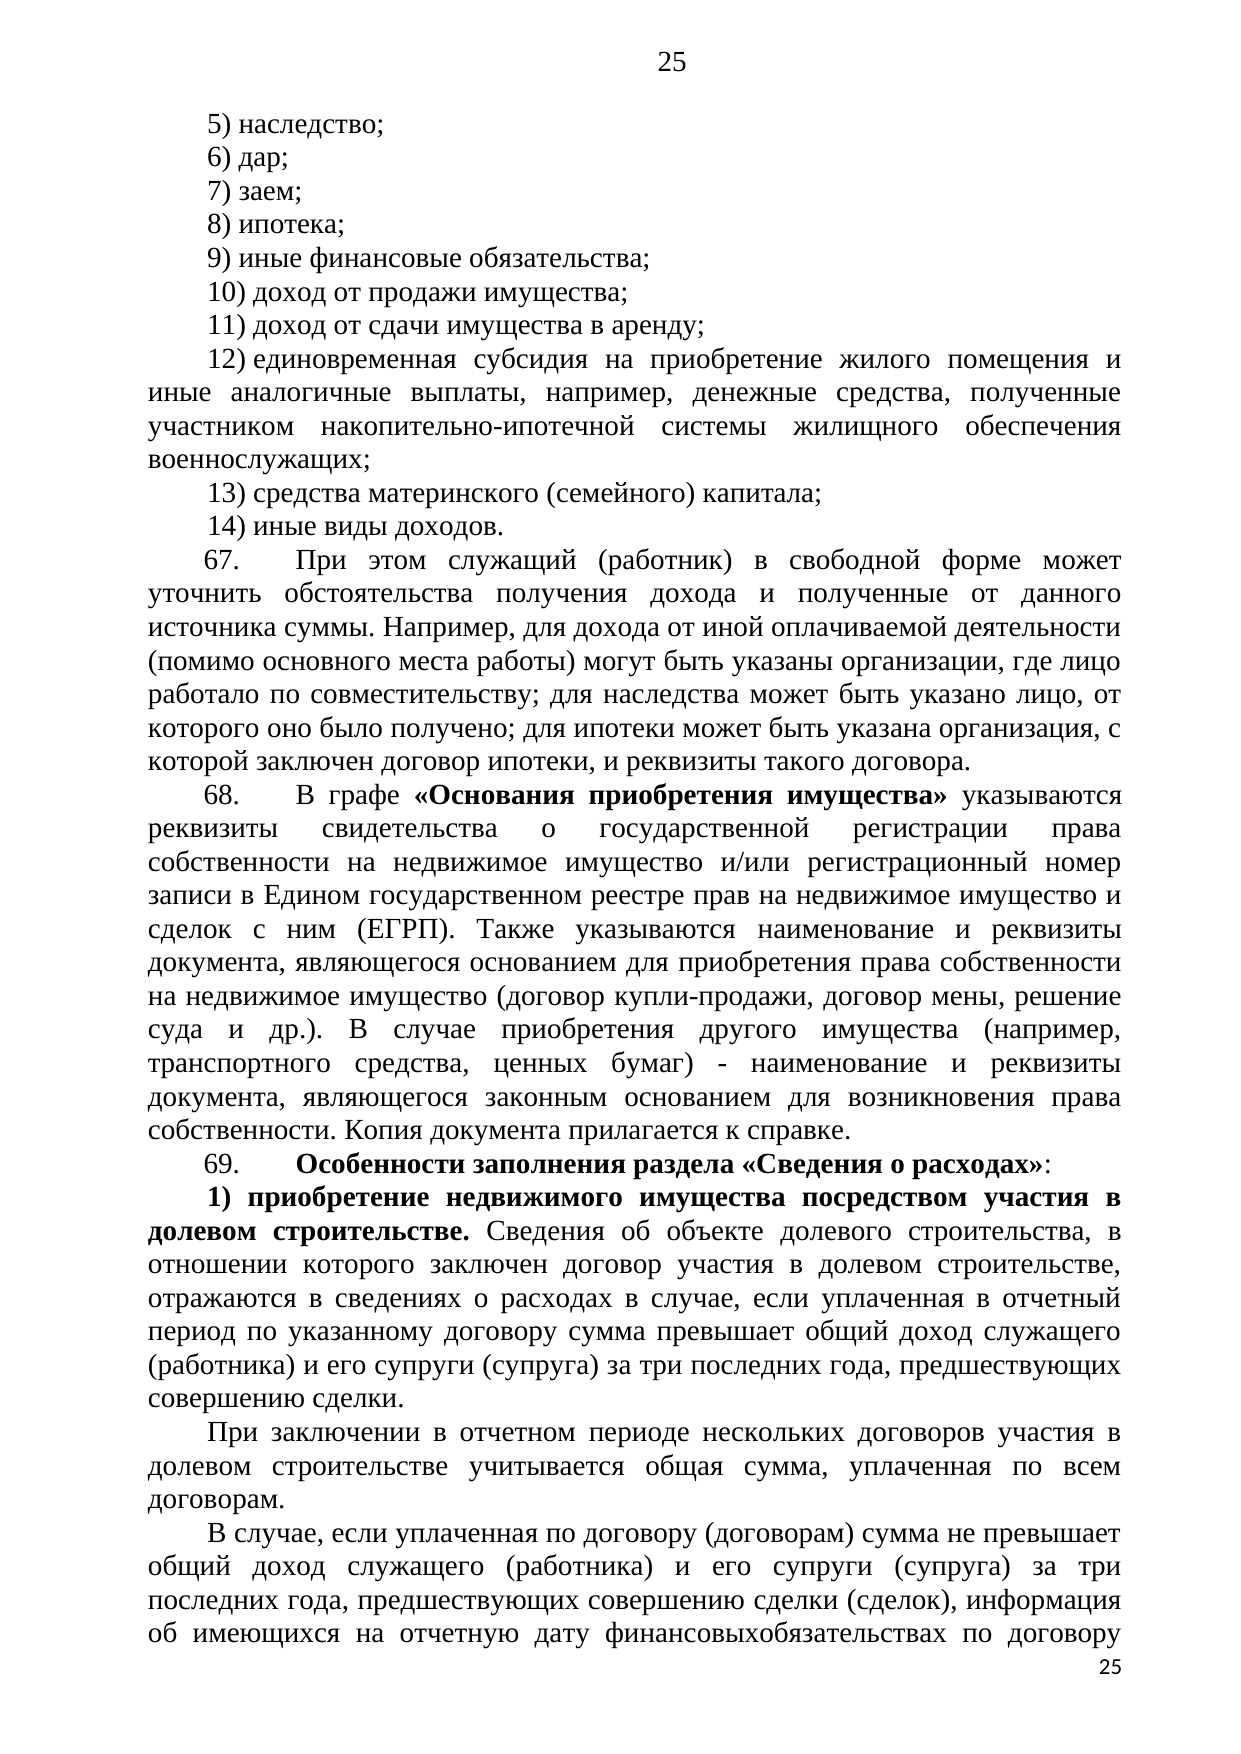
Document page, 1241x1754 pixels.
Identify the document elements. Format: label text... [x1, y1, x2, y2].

text При заключении в отчетном периоде нескольких договоров участия в долевом строительстве учитывается общая сумма, уплаченная по всем договорам. [148, 1414, 1122, 1515]
text 9) иные финансовые обязательства; [148, 240, 1122, 274]
list При этом служащий (работник) в свободной форме может уточнить обстоятельства получения дохода и полученные от данного источника суммы. Например, для дохода от иной оплачиваемой деятельности (помимо основного места работы) могут быть указаны организации, где лицо работало по совместительству; для наследства может быть указано лицо, от которого оно было получено; для ипотеки может быть указана организация, с которой заключен договор ипотеки, и реквизиты такого договора. [148, 542, 1122, 777]
text 10) доход от продажи имущества; [148, 274, 1122, 307]
text 8) ипотека; [148, 207, 1122, 240]
text 6) дар; [148, 139, 1122, 173]
list Особенности заполнения раздела «Сведения о расходах»: [148, 1146, 1122, 1179]
text 7) заем; [148, 173, 1122, 207]
list В графе «Основания приобретения имущества» указываются реквизиты свидетельства о государственной регистрации права собственности на недвижимое имущество и/или регистрационный номер записи в Едином государственном реестре прав на недвижимое имущество и сделок с ним (ЕГРП). Также указываются наименование и реквизиты документа, являющегося основанием для приобретения права собственности на недвижимое имущество (договор купли-продажи, договор мены, решение суда и др.). В случае приобретения другого имущества (например, транспортного средства, ценных бумаг) - наименование и реквизиты документа, являющегося законным основанием для возникновения права собственности. Копия документа прилагается к справке. [148, 777, 1122, 1146]
text 1) приобретение недвижимого имущества посредством участия в долевом строительстве. Сведения об объекте долевого строительства, в отношении которого заключен договор участия в долевом строительстве, отражаются в сведениях о расходах в случае, если уплаченная в отчетный период по указанному договору сумма превышает общий доход служащего (работника) и его супруги (супруга) за три последних года, предшествующих совершению сделки. [148, 1179, 1122, 1414]
text 5) наследство; [148, 106, 1122, 139]
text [148, 1515, 1122, 1649]
text 11) доход от сдачи имущества в аренду; [148, 307, 1122, 341]
text 14) иные виды доходов. [148, 508, 1122, 542]
text 13) средства материнского (семейного) капитала; [148, 475, 1122, 508]
text 12) единовременная субсидия на приобретение жилого помещения и иные аналогичные выплаты, например, денежные средства, полученные участником накопительно-ипотечной системы жилищного обеспечения военнослужащих; [148, 341, 1122, 475]
